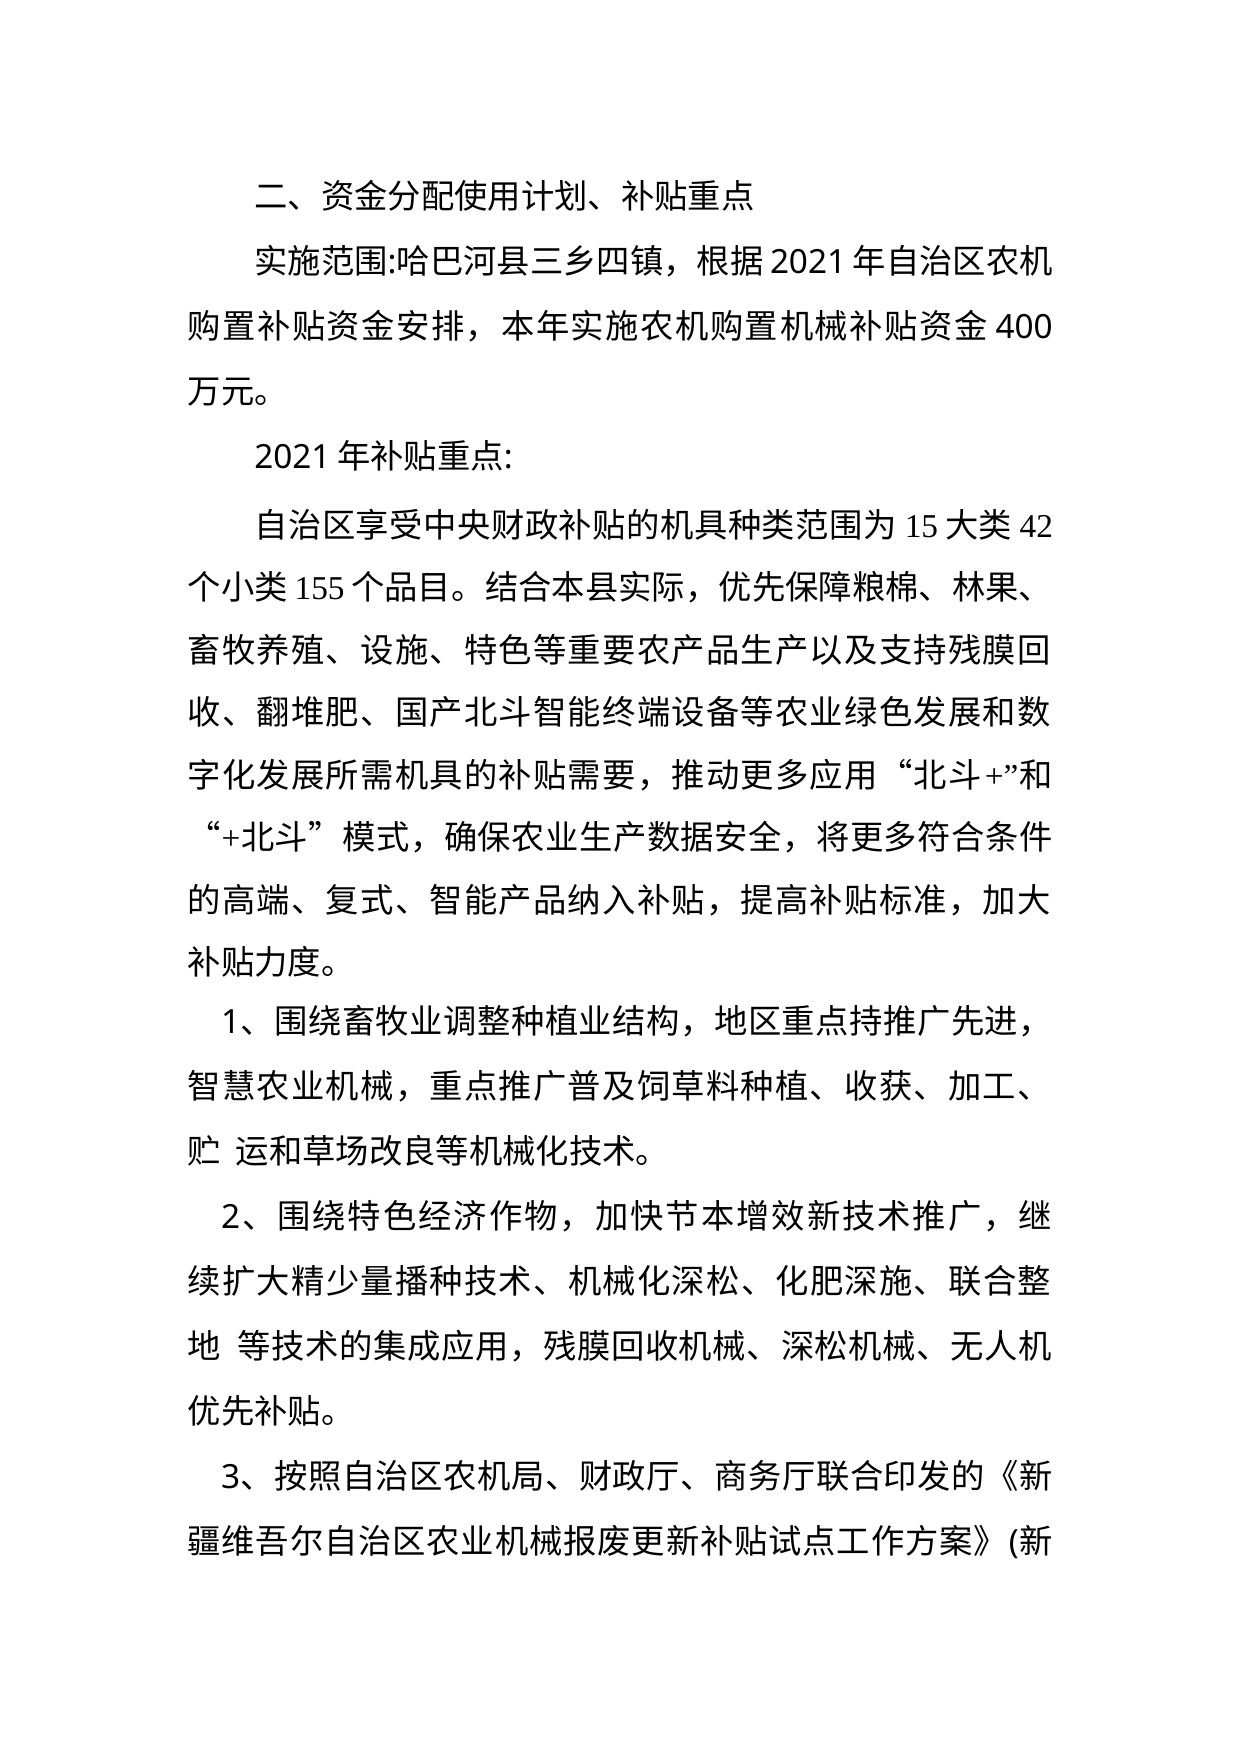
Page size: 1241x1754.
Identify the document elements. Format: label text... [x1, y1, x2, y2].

text 1、围绕畜牧业调整种植业结构，地区重点持推广先进， 智慧农业机械，重点推广普及饲草料种植、收获、加工、贮 运和草场改良等机械化技术。 [187, 987, 1053, 1182]
text 二、资金分配使用计划、补贴重点 [187, 162, 1053, 227]
text 2、围绕特色经济作物，加快节本增效新技术推广，继 续扩大精少量播种技术、机械化深松、化肥深施、联合整地 等技术的集成应用，残膜回收机械、深松机械、无人机优先补贴。 [187, 1182, 1053, 1442]
text 实施范围:哈巴河县三乡四镇，根据2021年自治区农机购置补贴资金安排，本年实施农机购置机械补贴资金400万元。 [187, 227, 1053, 422]
text 自治区享受中央财政补贴的机具种类范围为15大类42个小类155个品目。结合本县实际，优先保障粮棉、林果、畜牧养殖、设施、特色等重要农产品生产以及支持残膜回收、翻堆肥、国产北斗智能终端设备等农业绿色发展和数字化发展所需机具的补贴需要，推动更多应用“北斗+”和“+北斗”模式，确保农业生产数据安全，将更多符合条件的高端、复式、智能产品纳入补贴，提高补贴标准，加大补贴力度。 [187, 487, 1053, 987]
text 2021年补贴重点: [187, 422, 1053, 487]
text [187, 1442, 1053, 1572]
